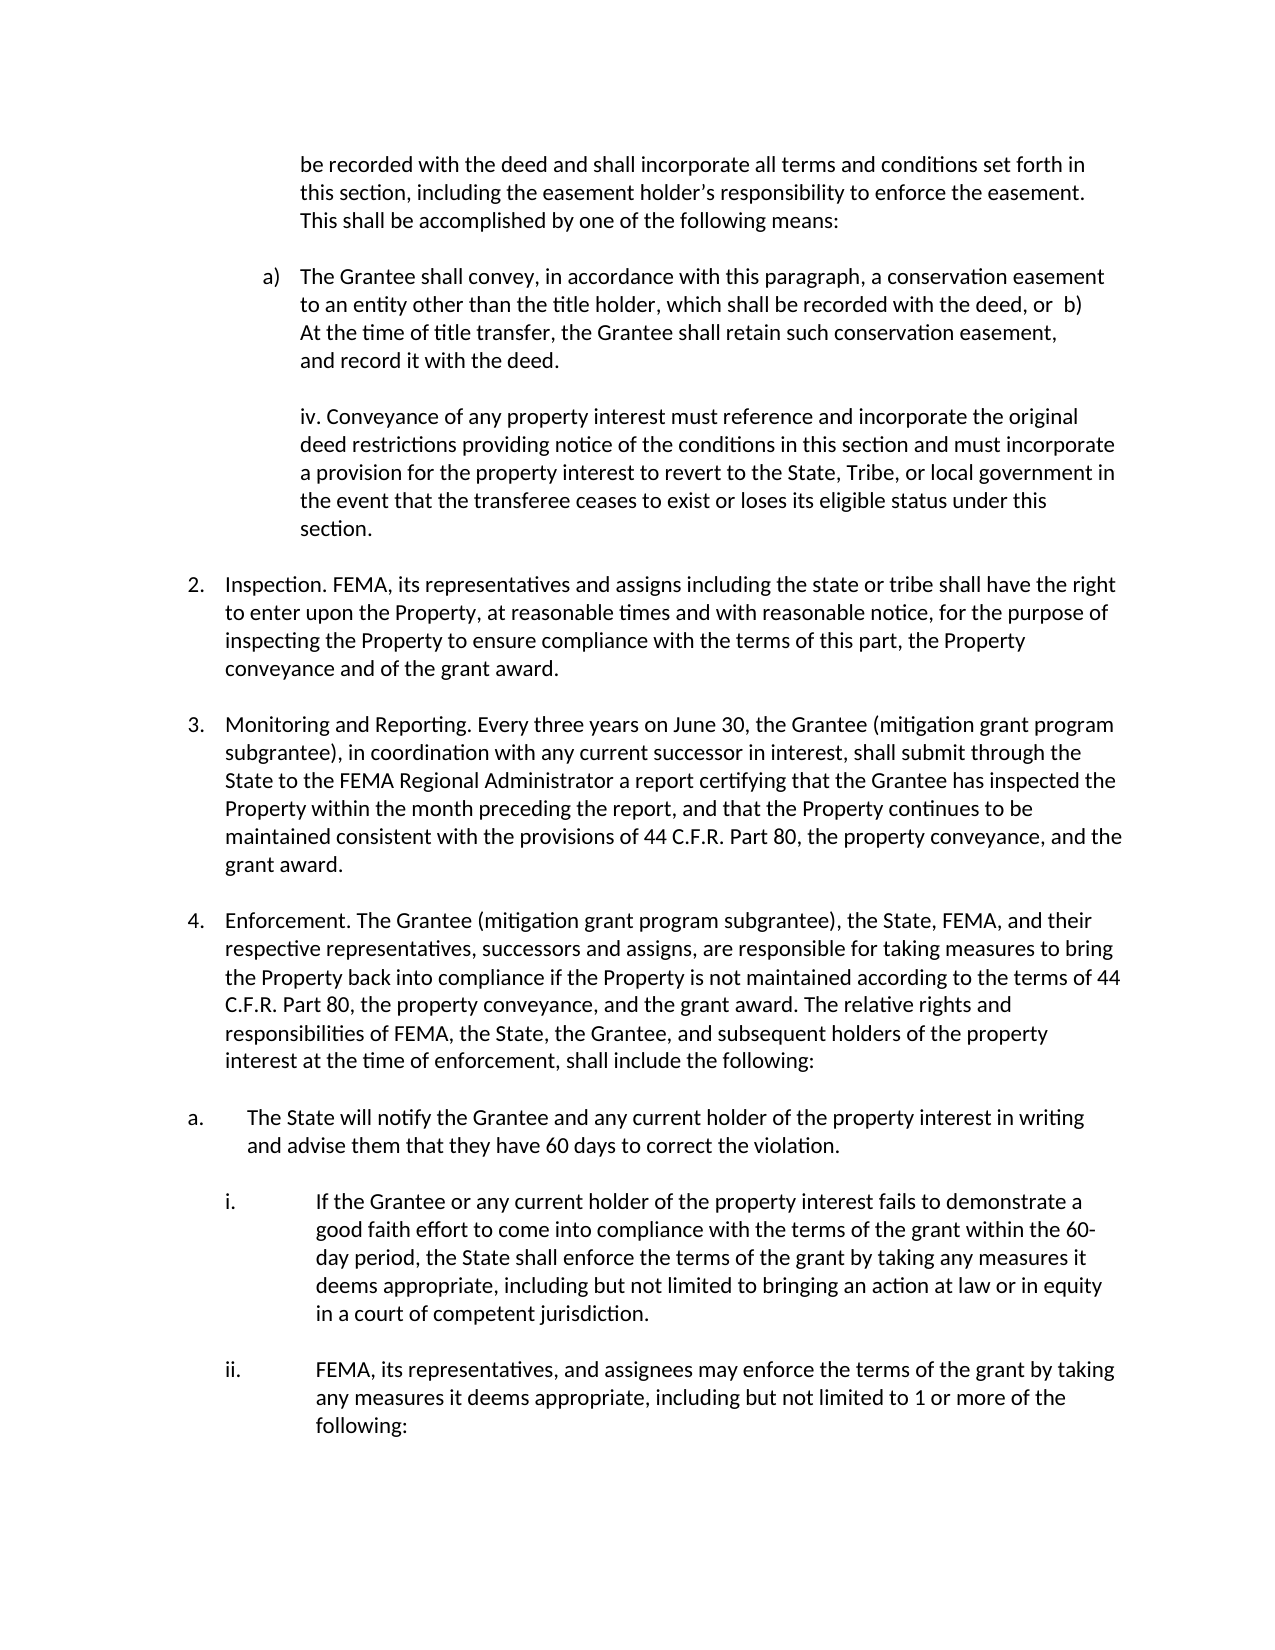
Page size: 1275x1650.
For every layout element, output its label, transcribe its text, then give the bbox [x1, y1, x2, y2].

list Monitoring and Reporting. Every three years on June 30, the Grantee (mitigation grant program subgrantee), in coordination with any current successor in interest, shall submit through the State to the FEMA Regional Administrator a report certifying that the Grantee has inspected the Property within the month preceding the report, and that the Property continues to be maintained consistent with the provisions of 44 C.F.R. Part 80, the property conveyance, and the grant award. [187, 710, 1125, 878]
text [300, 150, 1125, 234]
list Inspection. FEMA, its representatives and assigns including the state or tribe shall have the right to enter upon the Property, at reasonable times and with reasonable notice, for the purpose of inspecting the Property to ensure compliance with the terms of this part, the Property conveyance and of the grant award. [187, 570, 1125, 682]
list The Grantee shall convey, in accordance with this paragraph, a conservation easement to an entity other than the title holder, which shall be recorded with the deed, or b) At the time of title transfer, the Grantee shall retain such conservation easement, and record it with the deed. [262, 262, 1125, 374]
list The State will notify the Grantee and any current holder of the property interest in writing and advise them that they have 60 days to correct the violation. [187, 1103, 1125, 1159]
list Enforcement. The Grantee (mitigation grant program subgrantee), the State, FEMA, and their respective representatives, successors and assigns, are responsible for taking measures to bring the Property back into compliance if the Property is not maintained according to the terms of 44 C.F.R. Part 80, the property conveyance, and the grant award. The relative rights and responsibilities of FEMA, the State, the Grantee, and subsequent holders of the property interest at the time of enforcement, shall include the following: [187, 907, 1125, 1075]
list If the Grantee or any current holder of the property interest fails to demonstrate a good faith effort to come into compliance with the terms of the grant within the 60-day period, the State shall enforce the terms of the grant by taking any measures it deems appropriate, including but not limited to bringing an action at law or in equity in a court of competent jurisdiction. [225, 1187, 1125, 1327]
list FEMA, its representatives, and assignees may enforce the terms of the grant by taking any measures it deems appropriate, including but not limited to 1 or more of the following: [225, 1355, 1125, 1439]
text iv. Conveyance of any property interest must reference and incorporate the original deed restrictions providing notice of the conditions in this section and must incorporate a provision for the property interest to revert to the State, Tribe, or local government in the event that the transferee ceases to exist or loses its eligible status under this section. [300, 402, 1125, 542]
